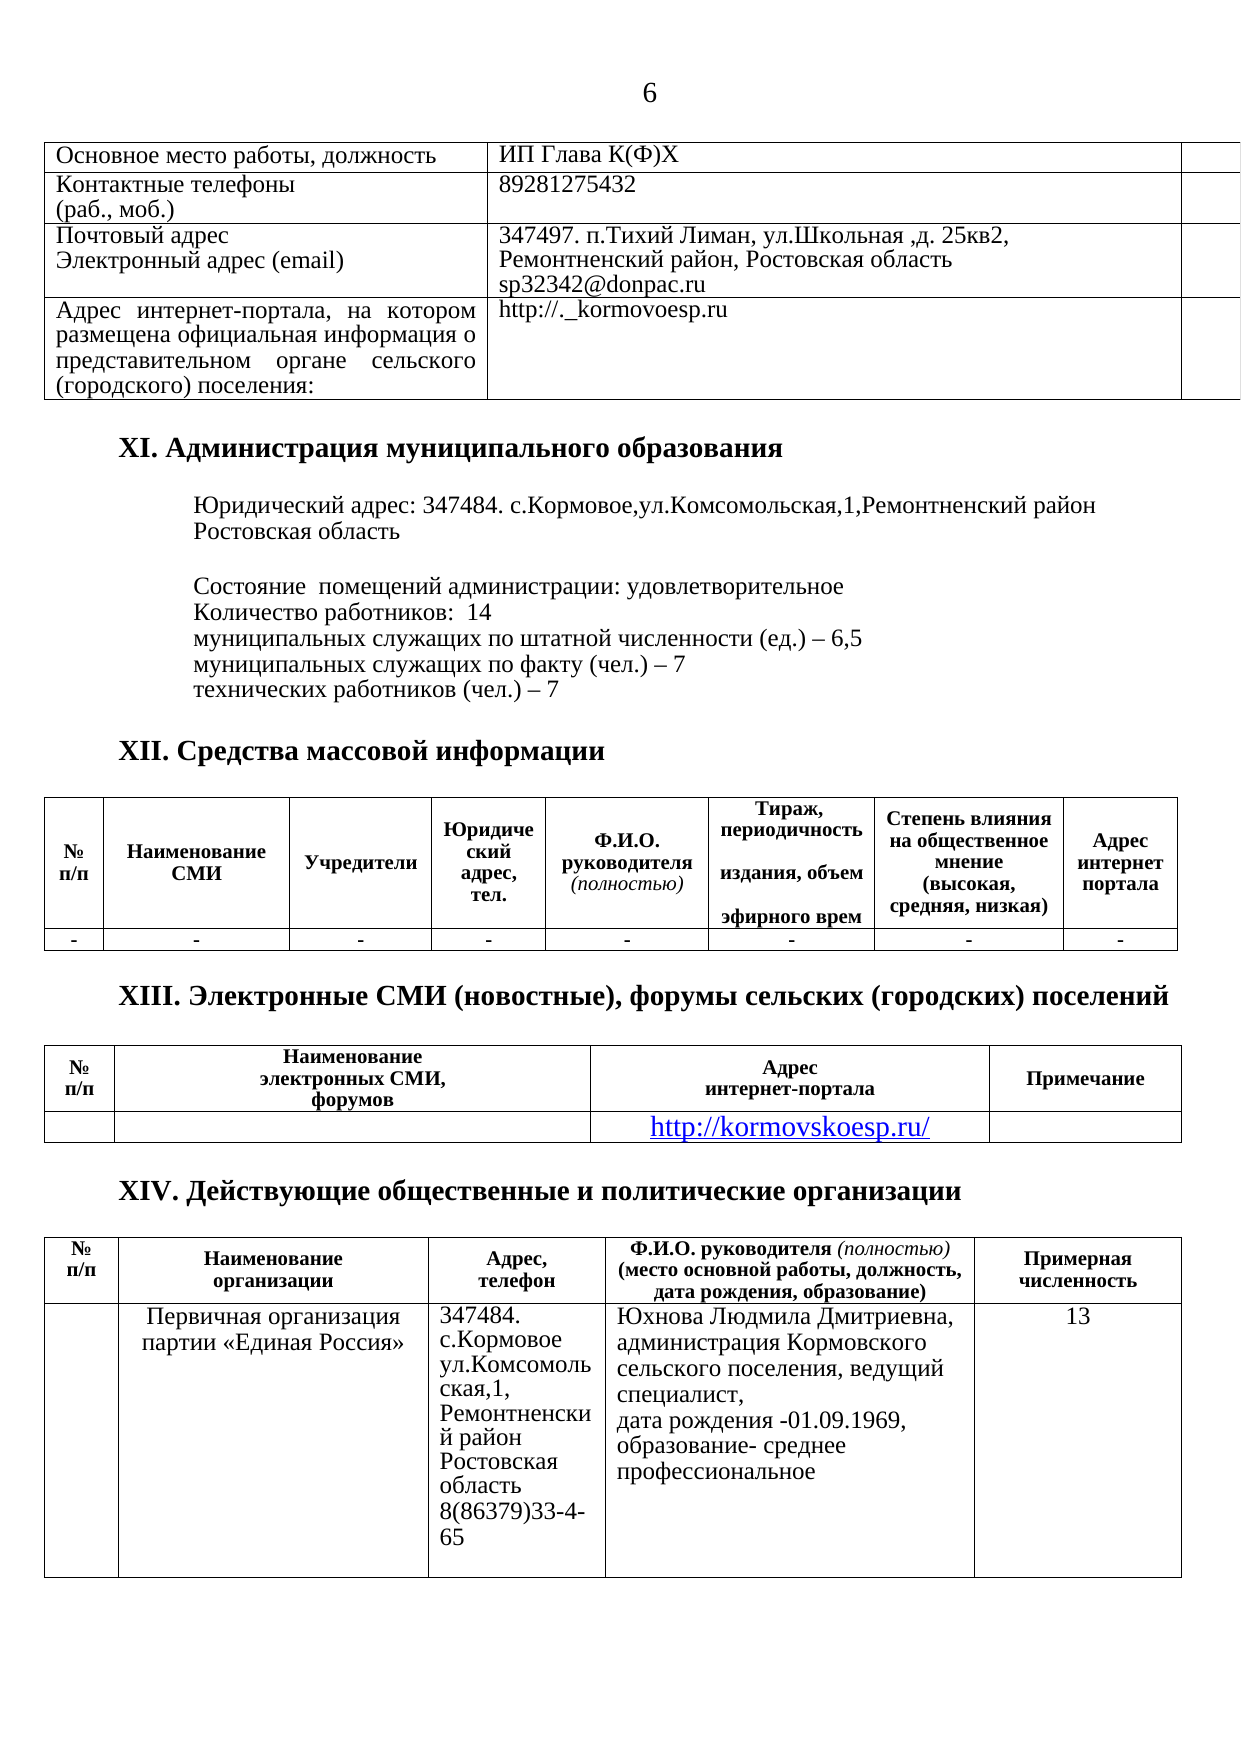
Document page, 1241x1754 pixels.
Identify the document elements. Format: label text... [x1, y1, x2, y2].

text технических работников (чел.) – 7 [193, 677, 1181, 703]
table_header Адрес, телефон [429, 1238, 605, 1303]
table_cell Почтовый адрес Электронный адрес (email) [45, 224, 487, 297]
table_cell [1182, 173, 1240, 223]
table_cell http://._kormovoesp.ru [488, 298, 1181, 398]
table_cell [1182, 298, 1240, 398]
table_cell [115, 1112, 590, 1142]
table_cell [990, 1112, 1181, 1142]
table_cell 347497. п.Тихий Лиман, ул.Школьная ,д. 25кв2, Ремонтненский район, Ростовская область sp32342@donpac.ru [488, 224, 1181, 297]
table_cell - [1064, 929, 1177, 950]
text XIV. Действующие общественные и политические организации [118, 1177, 1181, 1207]
table_header Юридический адрес, тел. [432, 798, 545, 928]
table_cell 347484. с.Кормовое ул.Комсомольская,1, Ремонтненский район Ростовская область 8(86379)33-4-65 [429, 1304, 605, 1577]
table_header № п/п [45, 1238, 118, 1303]
table_cell 89281275432 [488, 173, 1181, 223]
table_header Адрес интернет-портала [591, 1046, 989, 1111]
table_cell - [432, 929, 545, 950]
table_header Адрес интернет портала [1064, 798, 1177, 928]
table_header № п/п [45, 1046, 114, 1111]
table_cell Основное место работы, должность [45, 143, 487, 172]
table_cell ИП Глава К(Ф)Х [488, 143, 1181, 172]
subtitle XII. Средства массовой информации [118, 737, 1181, 767]
subtitle XIII. Электронные СМИ (новостные), форумы сельских (городских) поселений [118, 981, 1181, 1012]
table_cell - [709, 929, 874, 950]
table_cell - [290, 929, 431, 950]
text муниципальных служащих по штатной численности (ед.) – 6,5 [193, 626, 1181, 651]
table_header Учредители [290, 798, 431, 928]
table_cell [45, 1304, 118, 1577]
text XI. Администрация муниципального образования [118, 433, 1181, 463]
table_cell - [546, 929, 708, 950]
table_header Наименование электронных СМИ, форумов [115, 1046, 590, 1111]
table_cell - [104, 929, 289, 950]
table_cell [1182, 143, 1240, 172]
table_header № п/п [45, 798, 103, 928]
table_cell - [875, 929, 1063, 950]
table_cell Юхнова Людмила Дмитриевна, администрация Кормовского сельского поселения, ведущий специалист, дата рождения -01.09.1969, образование- среднее профессиональное [606, 1304, 974, 1577]
table_header Наименование организации [119, 1238, 428, 1303]
text Количество работников: 14 [193, 600, 1181, 626]
table_header Наименование СМИ [104, 798, 289, 928]
table_cell Первичная организация партии «Единая Россия» [119, 1304, 428, 1577]
table_cell [1182, 224, 1240, 297]
table_cell http://kormovskoesp.ru/ [591, 1112, 989, 1142]
table_cell Контактные телефоны (раб., моб.) [45, 173, 487, 223]
table_cell [45, 1112, 114, 1142]
text Состояние помещений администрации: удовлетворительное [193, 574, 1181, 600]
text муниципальных служащих по факту (чел.) – 7 [193, 651, 1181, 677]
table_cell - [45, 929, 103, 950]
table_cell Адрес интернет-портала, на котором размещена официальная информация о представительном органе сельского (городского) поселения: [45, 298, 487, 398]
table_cell 13 [975, 1304, 1181, 1577]
table_header Ф.И.О. руководителя (полностью) (место основной работы, должность, дата рождения, образование) [606, 1238, 974, 1303]
table_header Примечание [990, 1046, 1181, 1111]
table_header Тираж, периодичность издания, объем эфирного врем [709, 798, 874, 928]
text Юридический адрес: 347484. с.Кормовое,ул.Комсомольская,1,Ремонтненский район Ростовская область [193, 493, 1181, 545]
table_header Степень влияния на общественное мнение (высокая, средняя, низкая) [875, 798, 1063, 928]
table_header Ф.И.О. руководителя (полностью) [546, 798, 708, 928]
table_header Примерная численность [975, 1238, 1181, 1303]
